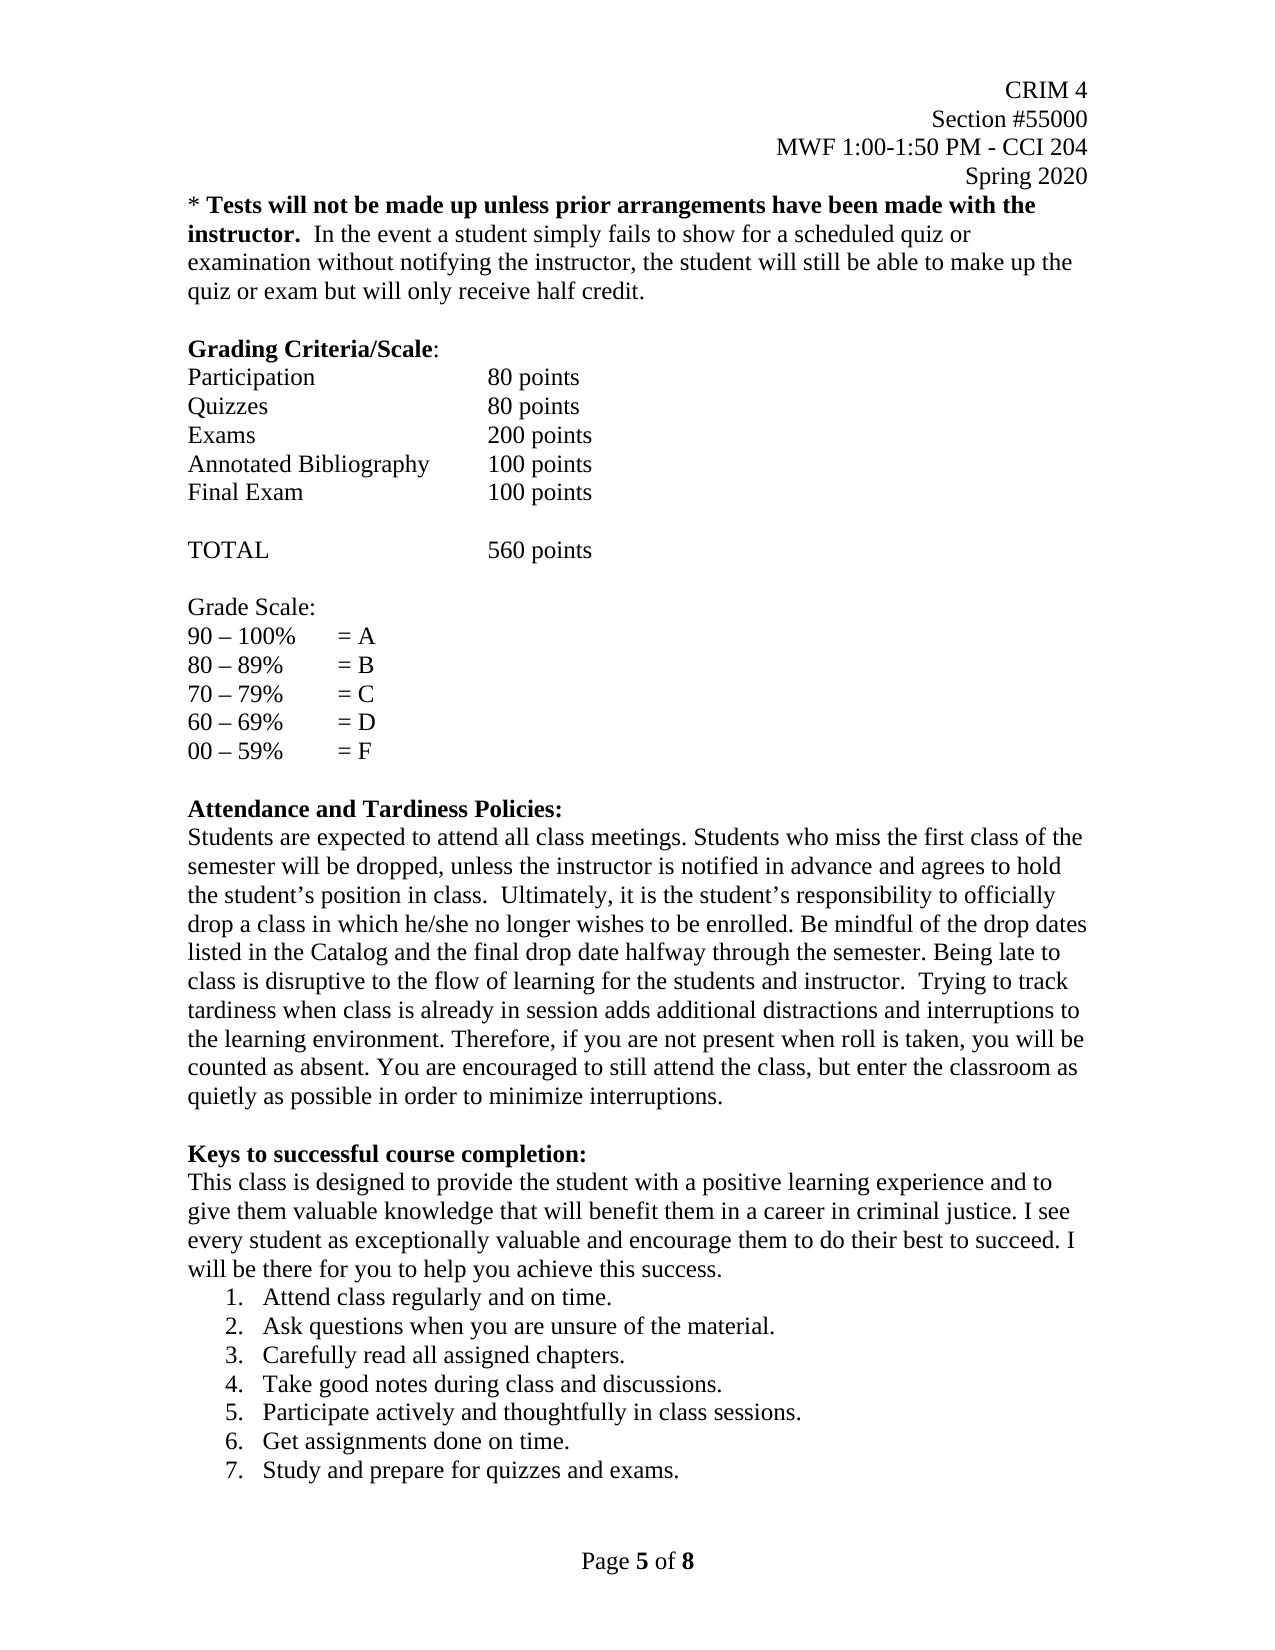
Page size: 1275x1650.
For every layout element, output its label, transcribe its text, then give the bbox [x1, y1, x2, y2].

text Participation 80 points [187, 362, 1087, 391]
list Get assignments done on time. [225, 1426, 1087, 1455]
list Participate actively and thoughtfully in class sessions. [225, 1397, 1087, 1426]
text 70 – 79% = C [187, 679, 1087, 707]
list Study and prepare for quizzes and exams. [225, 1455, 1087, 1484]
text Grading Criteria/Scale: [187, 334, 1087, 362]
text 00 – 59% = F [187, 736, 1087, 765]
list Take good notes during class and discussions. [225, 1369, 1087, 1397]
text 90 – 100% = A [187, 621, 1087, 650]
text This class is designed to provide the student with a positive learning experience and to give them valuable knowledge that will benefit them in a career in criminal justice. I see every student as exceptionally valuable and encourage them to do their best to succeed. I will be there for you to help you achieve this success. [187, 1167, 1087, 1282]
text 80 – 89% = B [187, 650, 1087, 679]
text Annotated Bibliography 100 points [187, 449, 1087, 477]
text * Tests will not be made up unless prior arrangements have been made with the instructor. In the event a student simply fails to show for a scheduled quiz or examination without notifying the instructor, the student will still be able to make up the quiz or exam but will only receive half credit. [187, 190, 1087, 305]
text Attendance and Tardiness Policies: [187, 794, 1087, 822]
text Final Exam 100 points [187, 477, 1087, 506]
text Quizzes 80 points [187, 391, 1087, 420]
text Students are expected to attend all class meetings. Students who miss the first class of the semester will be dropped, unless the instructor is notified in advance and agrees to hold the student’s position in class. Ultimately, it is the student’s responsibility to officially drop a class in which he/she no longer wishes to be enrolled. Be mindful of the drop dates listed in the Catalog and the final drop date halfway through the semester. Being late to class is disruptive to the flow of learning for the students and instructor. Trying to track tardiness when class is already in session adds additional distractions and interruptions to the learning environment. Therefore, if you are not present when roll is taken, you will be counted as absent. You are encouraged to still attend the class, but enter the classroom as quietly as possible in order to minimize interruptions. [187, 822, 1087, 1110]
text Keys to successful course completion: [187, 1139, 1087, 1167]
list Ask questions when you are unsure of the material. [225, 1311, 1087, 1340]
text 60 – 69% = D [187, 707, 1087, 736]
text Exams 200 points [187, 420, 1087, 449]
text TOTAL 560 points [187, 535, 1087, 564]
text Grade Scale: [187, 592, 1087, 621]
list Attend class regularly and on time. [225, 1282, 1087, 1311]
list Carefully read all assigned chapters. [225, 1340, 1087, 1369]
